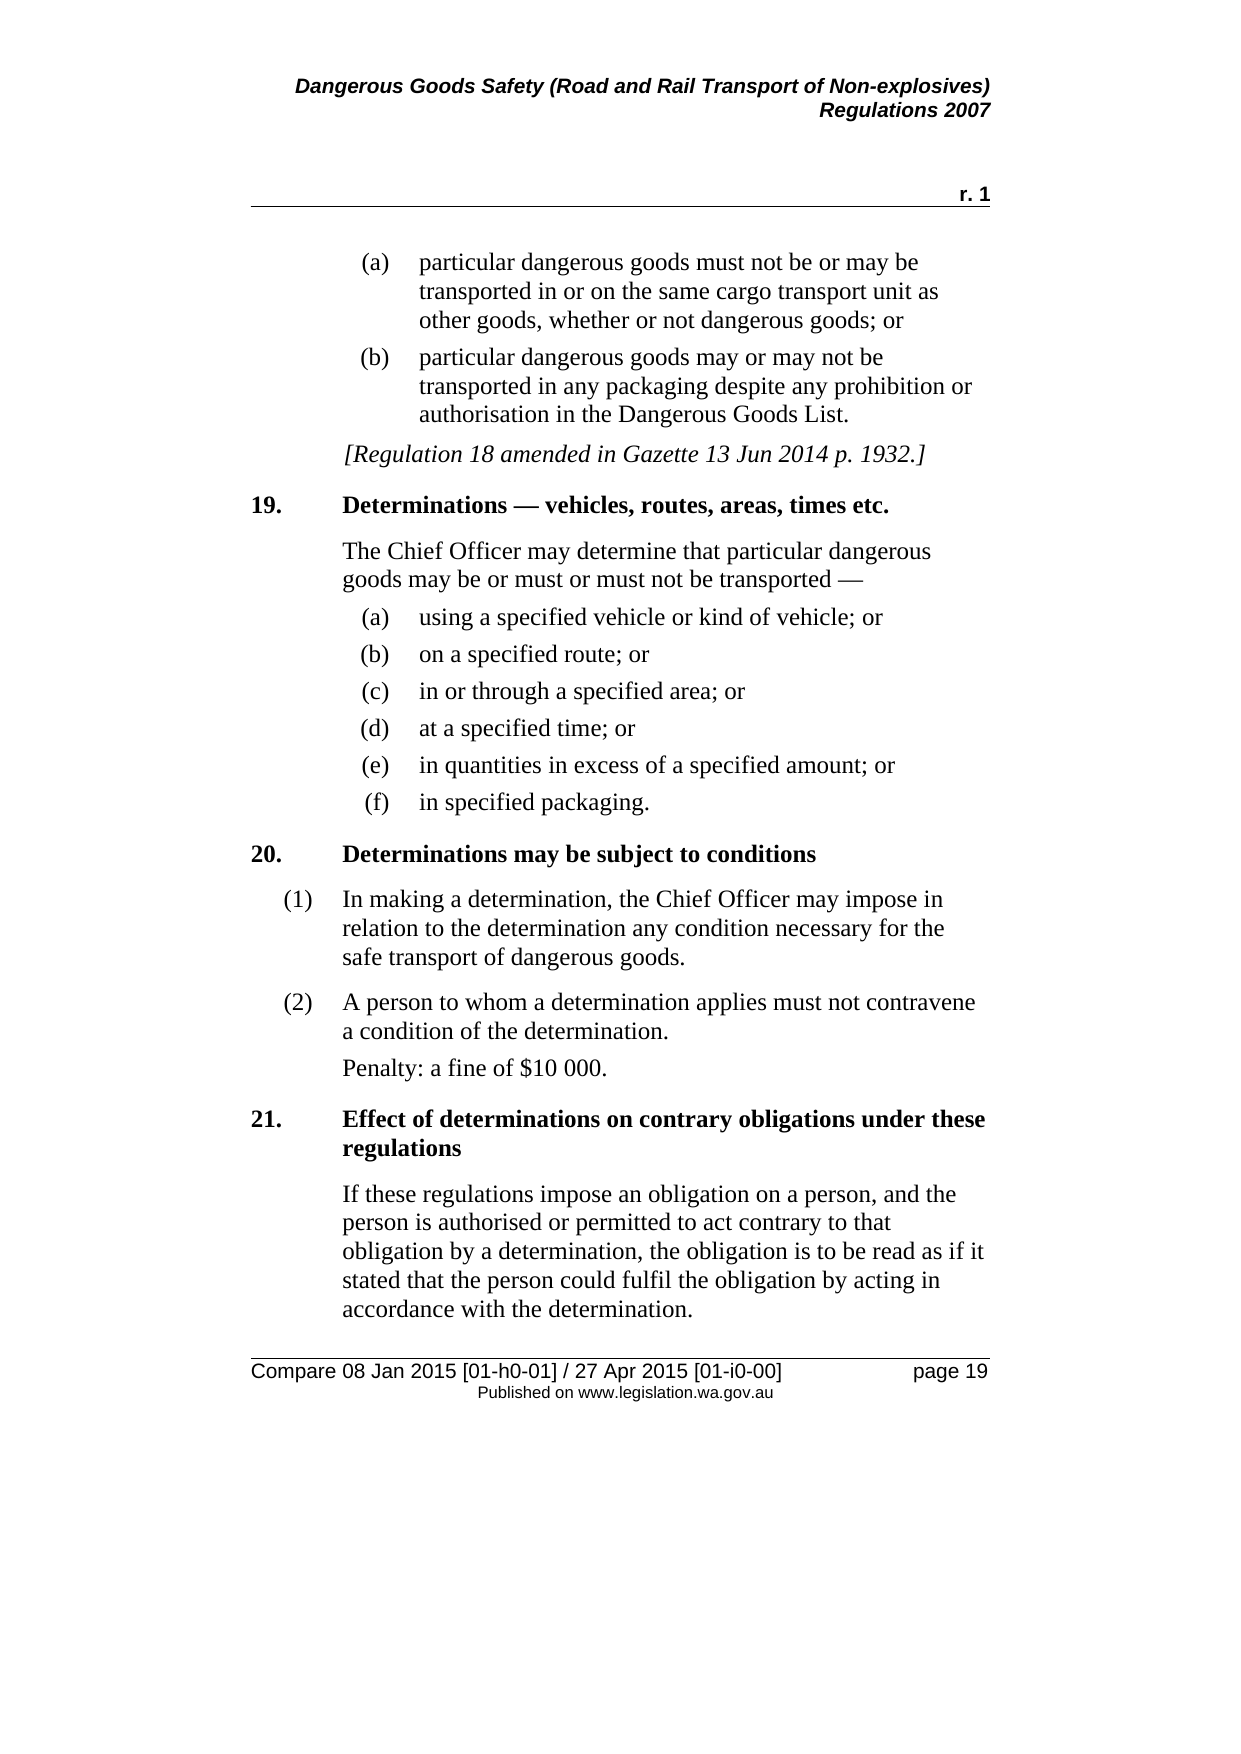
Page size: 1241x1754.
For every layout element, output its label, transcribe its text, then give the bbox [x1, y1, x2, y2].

text (b) on a specified route; or [251, 639, 990, 667]
text (d) at a specified time; or [251, 713, 990, 742]
text The Chief Officer may determine that particular dangerous goods may be or must or must not be transported — [251, 536, 990, 593]
subtitle 20. Determinations may be subject to conditions [251, 839, 990, 867]
text Penalty: a fine of $10 000. [251, 1053, 990, 1082]
subtitle 19. Determinations — vehicles, routes, areas, times etc. [251, 490, 990, 519]
text If these regulations impose an obligation on a person, and the person is authorised or permitted to act contrary to that obligation by a determination, the obligation is to be read as if it stated that the person could fulfil the obligation by acting in accordance with the determination. [251, 1179, 990, 1322]
text (a) using a specified vehicle or kind of vehicle; or [251, 602, 990, 630]
text (b) particular dangerous goods may or may not be transported in any packaging despite any prohibition or authorisation in the Dangerous Goods List. [251, 342, 990, 428]
text [Regulation 18 amended in Gazette 13 Jun 2014 p. 1932.] [251, 439, 990, 467]
text (e) in quantities in excess of a specified amount; or [251, 750, 990, 779]
text (f) in specified packaging. [251, 787, 990, 816]
text (a) particular dangerous goods must not be or may be transported in or on the same cargo transport unit as other goods, whether or not dangerous goods; or [251, 247, 990, 334]
text (c) in or through a specified area; or [251, 676, 990, 704]
text (2) A person to whom a determination applies must not contravene a condition of the determination. [251, 987, 990, 1044]
text (1) In making a determination, the Chief Officer may impose in relation to the determination any condition necessary for the safe transport of dangerous goods. [251, 884, 990, 970]
subtitle 21. Effect of determinations on contrary obligations under these regulations [251, 1104, 990, 1162]
